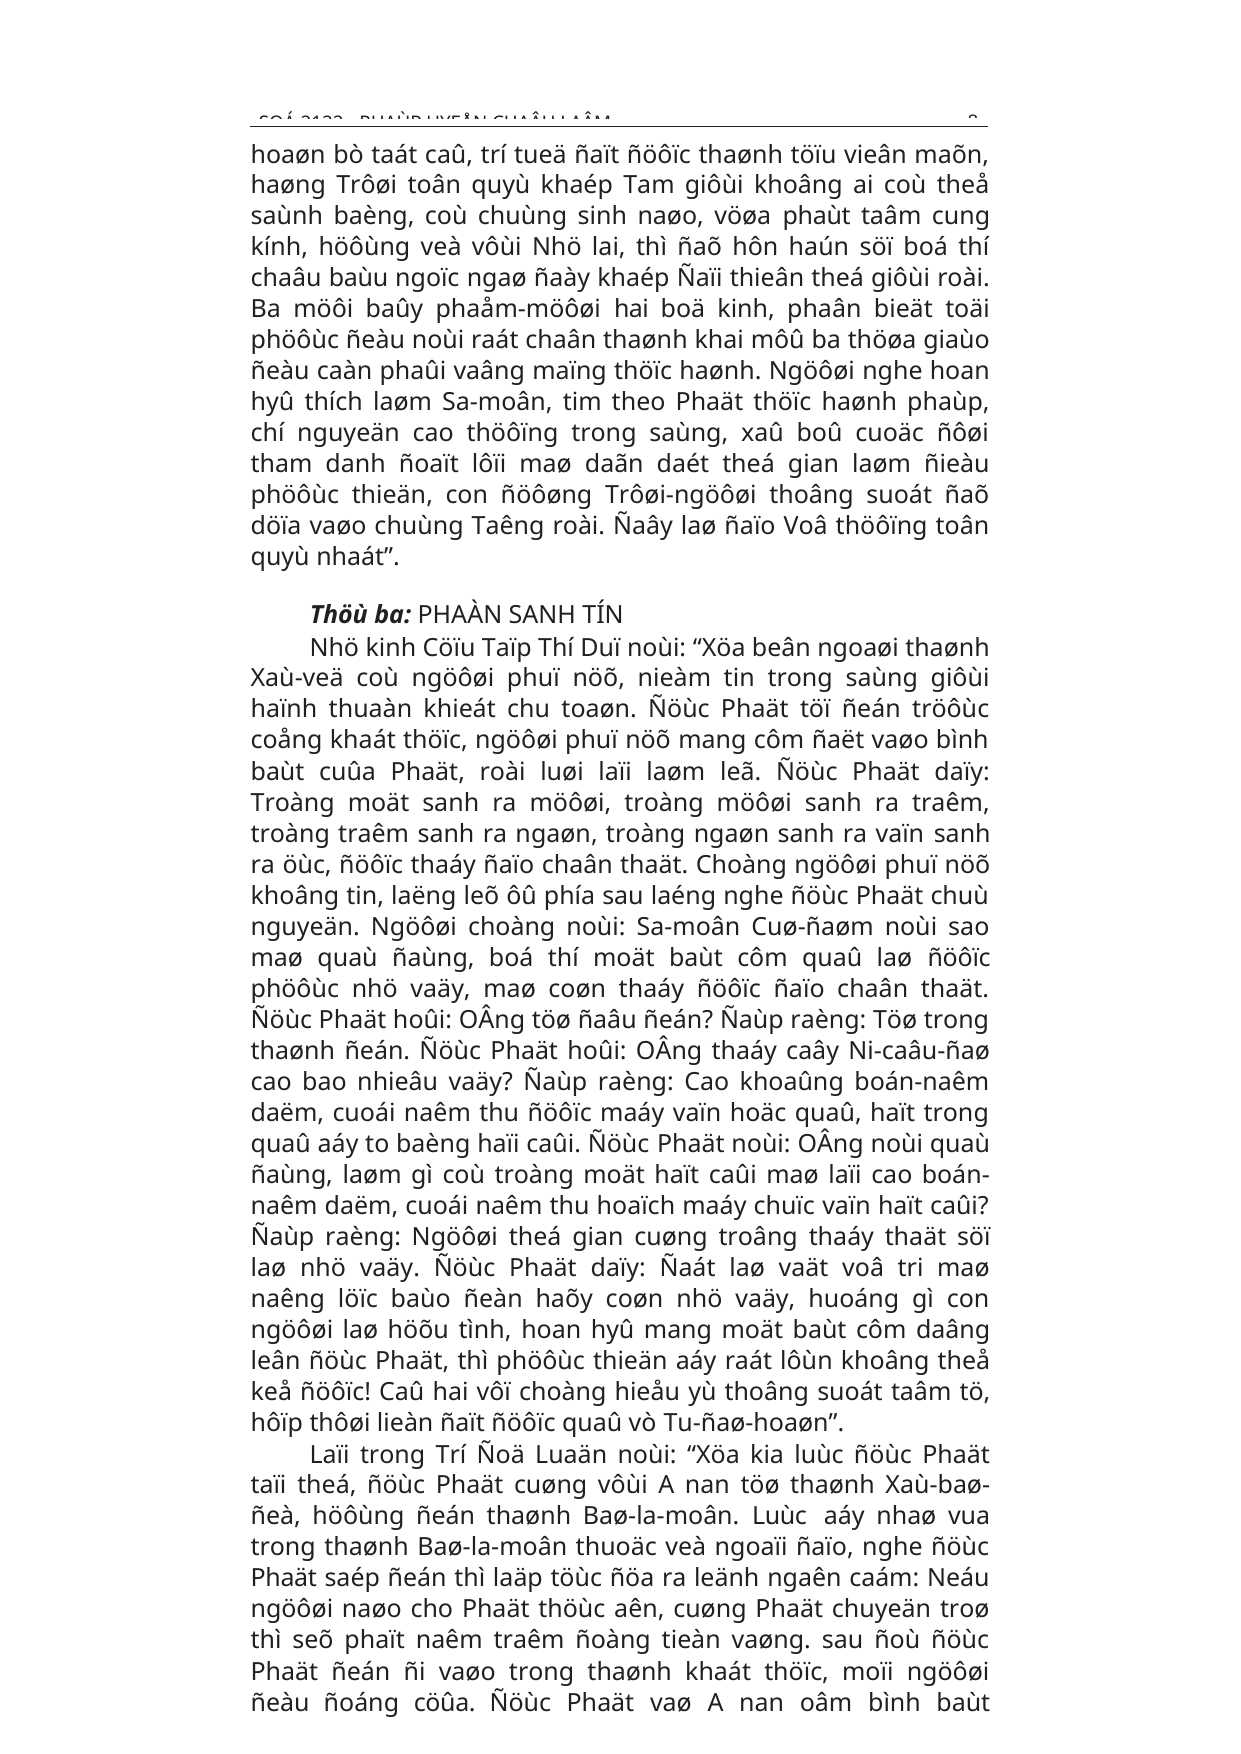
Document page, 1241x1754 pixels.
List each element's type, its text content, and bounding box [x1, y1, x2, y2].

text Nhö kinh Cöïu Taïp Thí Duï noùi: “Xöa beân ngoaøi thaønh Xaù-veä coù ngöôøi phuï nöõ, nieàm tin trong saùng giôùi haïnh thuaàn khieát chu toaøn. Ñöùc Phaät töï ñeán tröôùc coång khaát thöïc, ngöôøi phuï nöõ mang côm ñaët vaøo bình baùt cuûa Phaät, roài luøi laïi laøm leã. Ñöùc Phaät daïy: Troàng moät sanh ra möôøi, troàng möôøi sanh ra traêm, troàng traêm sanh ra ngaøn, troàng ngaøn sanh ra vaïn sanh ra öùc, ñöôïc thaáy ñaïo chaân thaät. Choàng ngöôøi phuï nöõ khoâng tin, laëng leõ ôû phía sau laéng nghe ñöùc Phaät chuù nguyeän. Ngöôøi choàng noùi: Sa-moân Cuø-ñaøm noùi sao maø quaù ñaùng, boá thí moät baùt côm quaû laø ñöôïc phöôùc nhö vaäy, maø coøn thaáy ñöôïc ñaïo chaân thaät. Ñöùc Phaät hoûi: OÂng töø ñaâu ñeán? Ñaùp raèng: Töø trong thaønh ñeán. Ñöùc Phaät hoûi: OÂng thaáy caây Ni-caâu-ñaø cao bao nhieâu vaäy? Ñaùp raèng: Cao khoaûng boán-naêm daëm, cuoái naêm thu ñöôïc maáy vaïn hoäc quaû, haït trong quaû aáy to baèng haïi caûi. Ñöùc Phaät noùi: OÂng noùi quaù ñaùng, laøm gì coù troàng moät haït caûi maø laïi cao boán-naêm daëm, cuoái naêm thu hoaïch maáy chuïc vaïn haït caûi? Ñaùp raèng: Ngöôøi theá gian cuøng troâng thaáy thaät söï laø nhö vaäy. Ñöùc Phaät daïy: Ñaát laø vaät voâ tri maø naêng löïc baùo ñeàn haõy coøn nhö vaäy, huoáng gì con ngöôøi laø höõu tình, hoan hyû mang moät baùt côm daâng leân ñöùc Phaät, thì phöôùc thieän aáy raát lôùn khoâng theå keå ñöôïc! Caû hai vôï choàng hieåu yù thoâng suoát taâm tö, hôïp thôøi lieàn ñaït ñöôïc quaû vò Tu-ñaø-hoaøn”. [250, 632, 990, 1439]
text Thöù ba: PHAÀN SANH TÍN [309, 598, 1092, 631]
text hoaøn bò taát caû, trí tueä ñaït ñöôïc thaønh töïu vieân maõn, haøng Trôøi toân quyù khaép Tam giôùi khoâng ai coù theå saùnh baèng, coù chuùng sinh naøo, vöøa phaùt taâm cung kính, höôùng veà vôùi Nhö lai, thì ñaõ hôn haún söï boá thí chaâu baùu ngoïc ngaø ñaày khaép Ñaïi thieân theá giôùi roài. Ba möôi baûy phaåm-möôøi hai boä kinh, phaân bieät toäi phöôùc ñeàu noùi raát chaân thaønh khai môû ba thöøa giaùo ñeàu caàn phaûi vaâng maïng thöïc haønh. Ngöôøi nghe hoan hyû thích laøm Sa-moân, tim theo Phaät thöïc haønh phaùp, chí nguyeän cao thöôïng trong saùng, xaû boû cuoäc ñôøi tham danh ñoaït lôïi maø daãn daét theá gian laøm ñieàu phöôùc thieän, con ñöôøng Trôøi-ngöôøi thoâng suoát ñaõ döïa vaøo chuùng Taêng roài. Ñaây laø ñaïo Voâ thöôïng toân quyù nhaát”. [250, 138, 990, 573]
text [250, 1439, 990, 1718]
